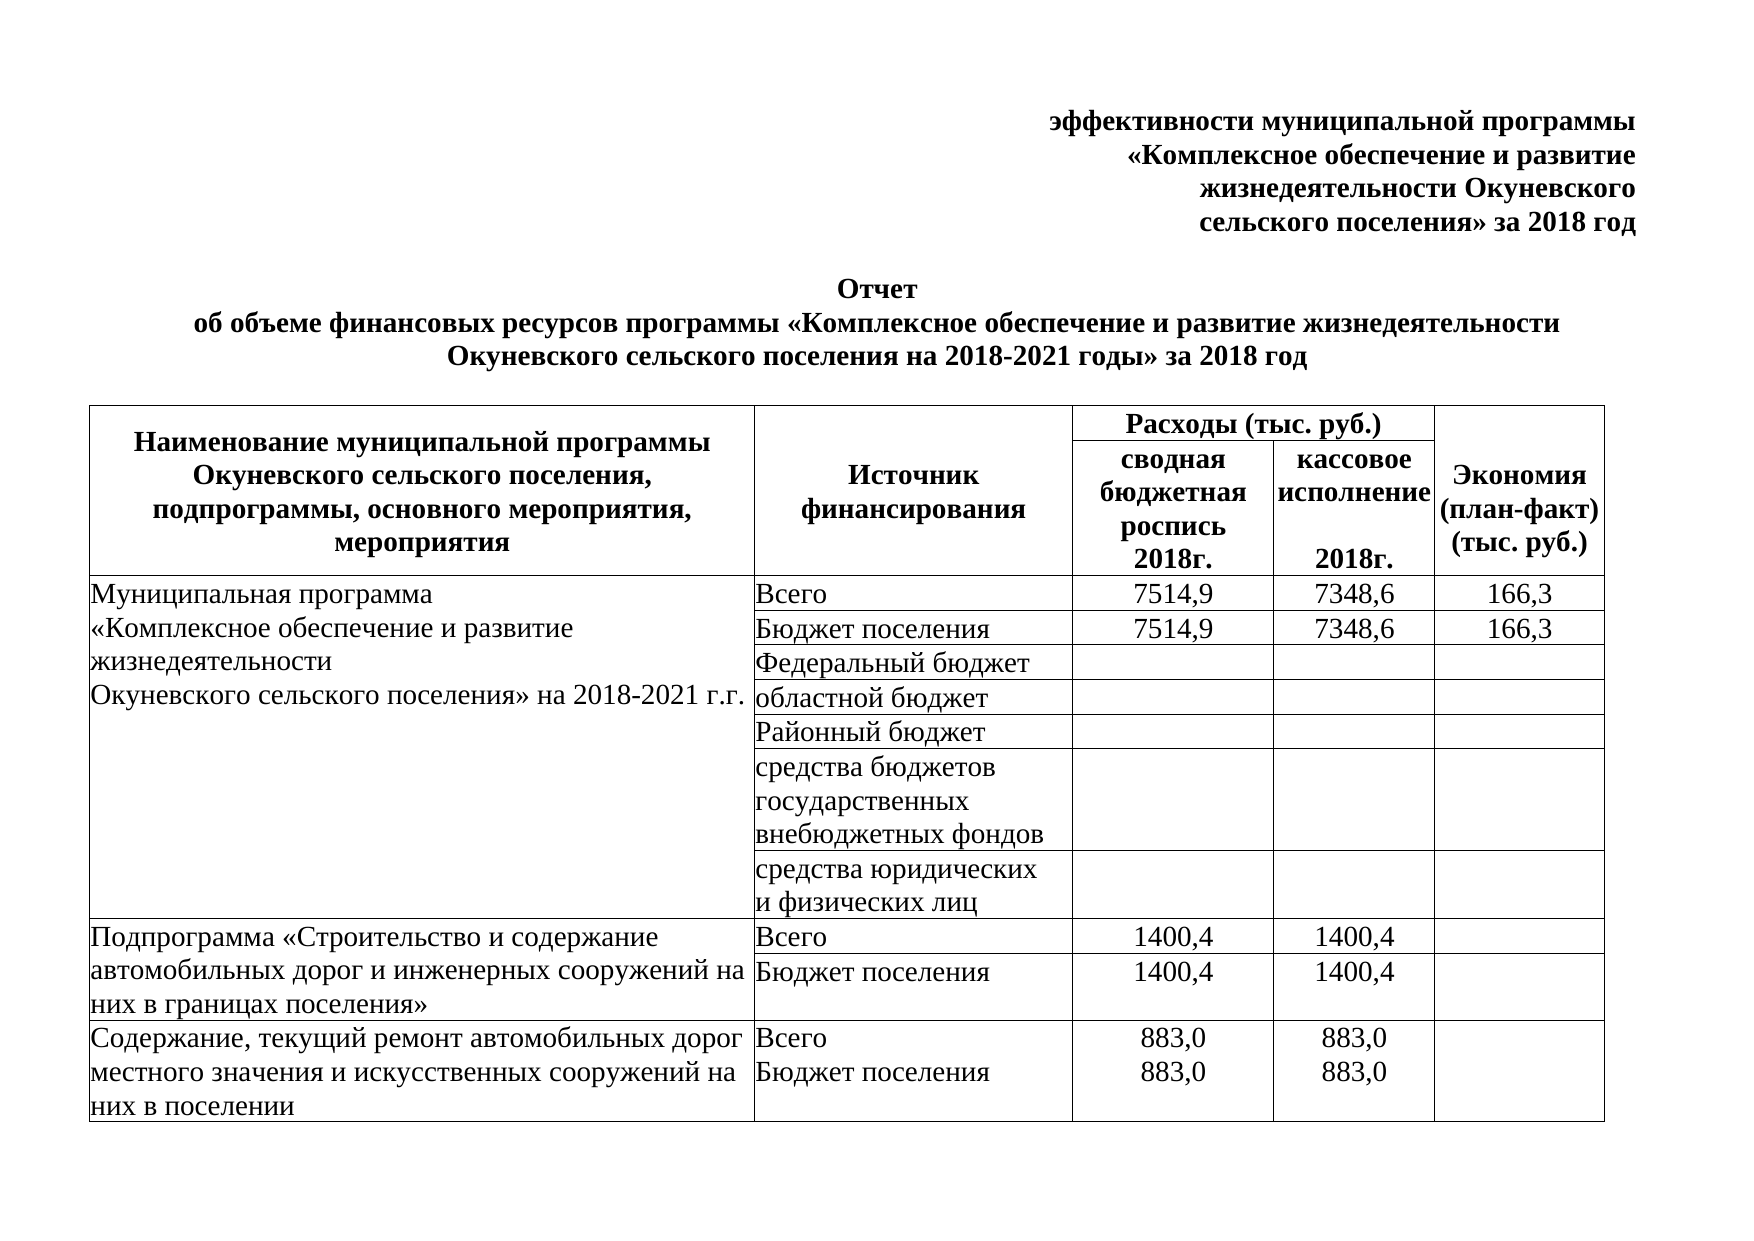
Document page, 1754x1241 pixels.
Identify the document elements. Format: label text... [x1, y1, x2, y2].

text эффективности муниципальной программы [118, 103, 1636, 137]
table_cell [1073, 851, 1273, 918]
table_cell 7348,6 [1274, 576, 1434, 610]
table_cell 166,3 [1435, 576, 1604, 610]
table_cell Подпрограмма «Строительство и содержание автомобильных дорог и инженерных сооружений на них в границах поселения» [90, 919, 754, 1019]
table_cell [1435, 954, 1604, 1019]
text сельского поселения» за 2018 год [118, 204, 1636, 238]
table_cell [1274, 851, 1434, 918]
table_cell средства бюджетов государственных внебюджетных фондов [755, 749, 1072, 850]
table_header Экономия (план-факт) (тыс. руб.) [1435, 406, 1604, 575]
table_cell [1435, 851, 1604, 918]
table_cell [1274, 680, 1434, 713]
table_cell Бюджет поселения [755, 954, 1072, 1019]
table_cell [1274, 715, 1434, 748]
text жизнедеятельности Окуневского [118, 171, 1636, 204]
table_cell 1400,4 [1073, 954, 1273, 1019]
table_cell Содержание, текущий ремонт автомобильных дорог местного значения и искусственных сооружений на них в поселении [90, 1021, 754, 1121]
table_cell 166,3 [1435, 611, 1604, 644]
table_cell Всего [755, 919, 1072, 953]
table_cell [1274, 645, 1434, 679]
table_cell [1073, 715, 1273, 748]
table_cell 1400,4 [1073, 919, 1273, 953]
table_cell [1435, 919, 1604, 953]
table_cell Муниципальная программа «Комплексное обеспечение и развитие жизнедеятельности Окуневского сельского поселения» на 2018-2021 г.г. [90, 576, 754, 918]
table_cell [1435, 680, 1604, 713]
table_header Расходы (тыс. руб.) [1073, 406, 1434, 440]
table_cell [1073, 645, 1273, 679]
table_cell сводная бюджетная роспись 2018г. [1073, 441, 1273, 575]
table_cell [1435, 715, 1604, 748]
table_cell 883,0 883,0 [1274, 1021, 1434, 1121]
table_header Источник финансирования [755, 406, 1072, 575]
table_cell Всего Бюджет поселения [755, 1021, 1072, 1121]
table_cell [1435, 1021, 1604, 1121]
table_cell [1274, 749, 1434, 850]
table_cell 7514,9 [1073, 576, 1273, 610]
table_cell [1435, 645, 1604, 679]
table_cell средства юридических и физических лиц [755, 851, 1072, 918]
table_header Наименование муниципальной программы Окуневского сельского поселения, подпрограммы, основного мероприятия, мероприятия [90, 406, 754, 575]
table_cell областной бюджет [755, 680, 1072, 713]
table_cell кассовое исполнение 2018г. [1274, 441, 1434, 575]
table_cell 7348,6 [1274, 611, 1434, 644]
table_cell Районный бюджет [755, 715, 1072, 748]
table_cell 1400,4 [1274, 954, 1434, 1019]
table_cell [1073, 749, 1273, 850]
text Отчет [118, 271, 1636, 305]
table_cell 1400,4 [1274, 919, 1434, 953]
table_cell Бюджет поселения [755, 611, 1072, 644]
table_cell Всего [755, 576, 1072, 610]
text «Комплексное обеспечение и развитие [118, 137, 1636, 171]
text об объеме финансовых ресурсов программы «Комплексное обеспечение и развитие жизнедеятельности Окуневского сельского поселения на 2018-2021 годы» за 2018 год [118, 305, 1636, 372]
table_cell [1073, 680, 1273, 713]
table_cell [1435, 749, 1604, 850]
table_cell 7514,9 [1073, 611, 1273, 644]
table_cell 883,0 883,0 [1073, 1021, 1273, 1121]
table_cell Федеральный бюджет [755, 645, 1072, 679]
